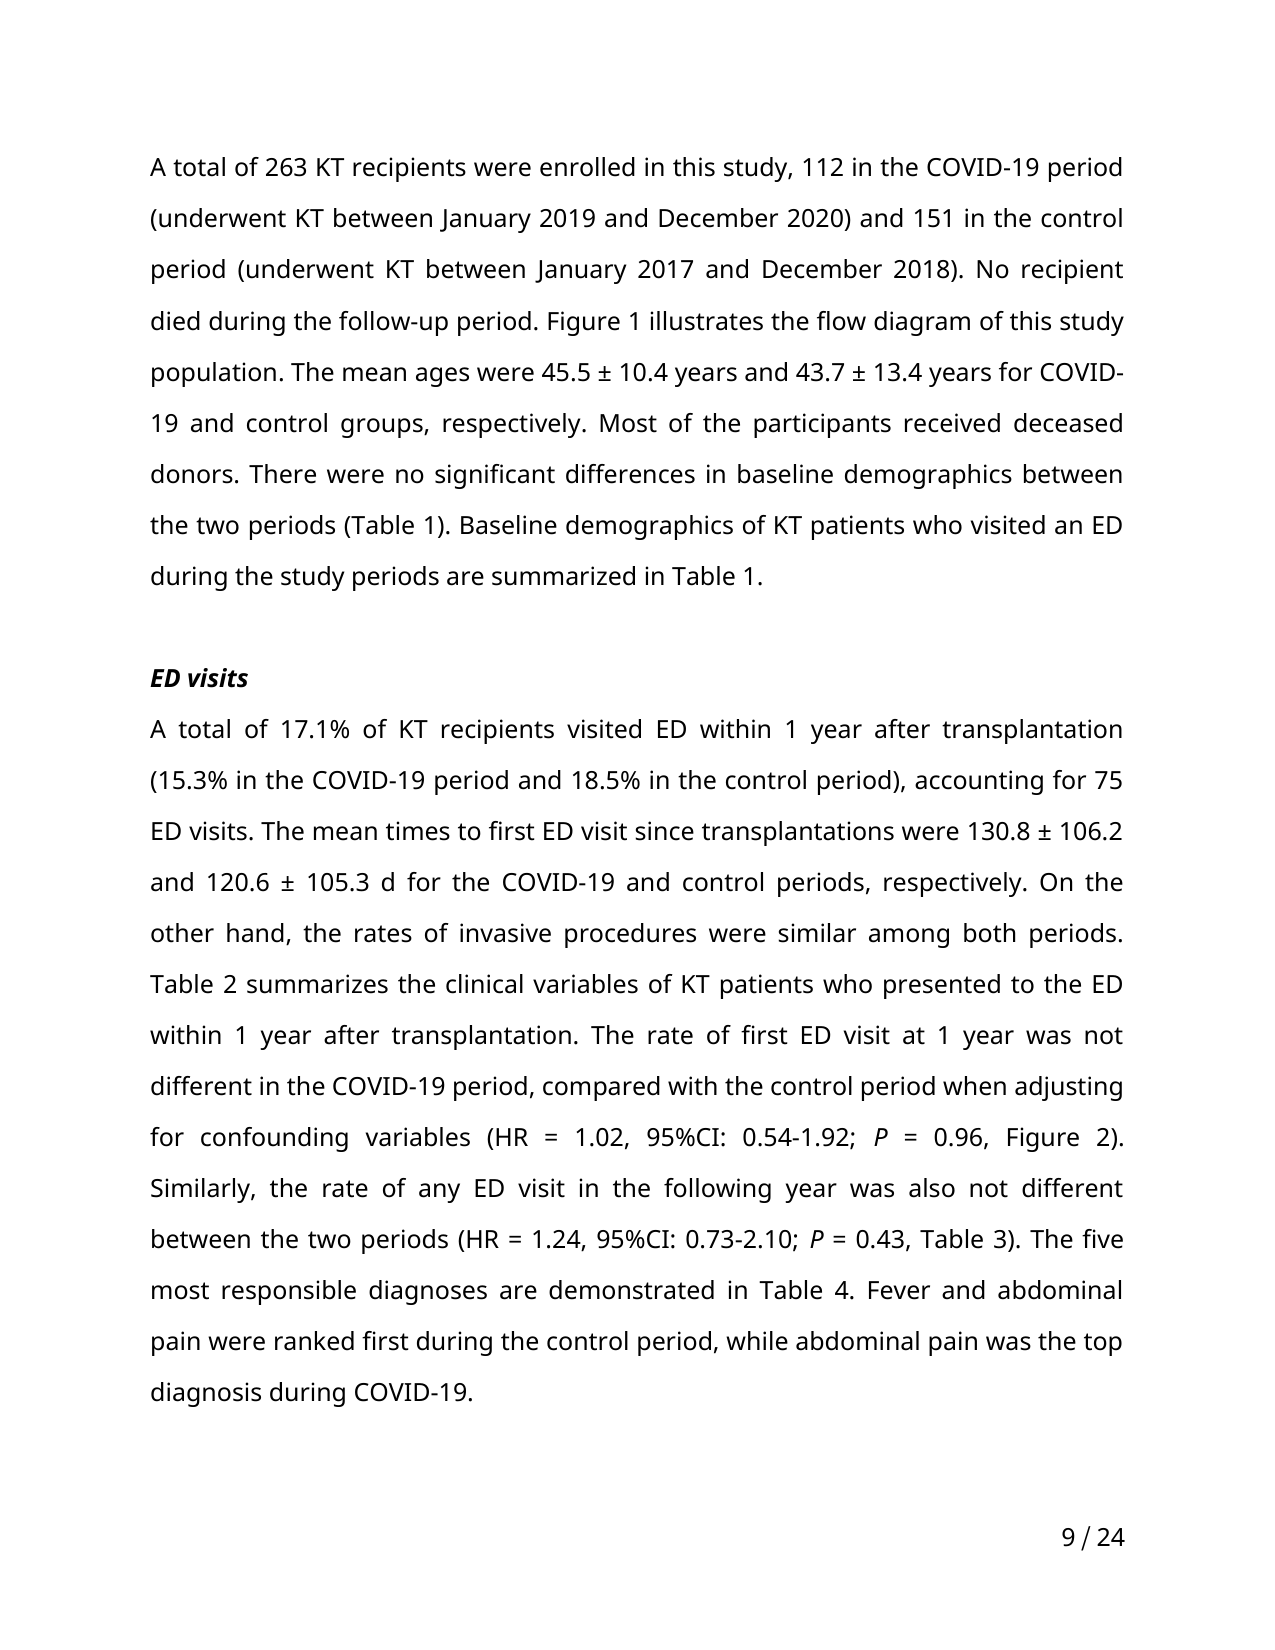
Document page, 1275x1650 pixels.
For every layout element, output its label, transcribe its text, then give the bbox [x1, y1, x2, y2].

text ED visits [150, 660, 1125, 694]
text A total of 17.1% of KT recipients visited ED within 1 year after transplantation (15.3% in the COVID-19 period and 18.5% in the control period), accounting for 75 ED visits. The mean times to first ED visit since transplantations were 130.8 ± 106.2 and 120.6 ± 105.3 d for the COVID-19 and control periods, respectively. On the other hand, the rates of invasive procedures were similar among both periods. Table 2 summarizes the clinical variables of KT patients who presented to the ED within 1 year after transplantation. The rate of first ED visit at 1 year was not different in the COVID-19 period, compared with the control period when adjusting for confounding variables (HR = 1.02, 95%CI: 0.54-1.92; P = 0.96, Figure 2). Similarly, the rate of any ED visit in the following year was also not different between the two periods (HR = 1.24, 95%CI: 0.73-2.10; P = 0.43, Table 3). The five most responsible diagnoses are demonstrated in Table 4. Fever and abdominal pain were ranked first during the control period, while abdominal pain was the top diagnosis during COVID-19. [150, 711, 1125, 1409]
text A total of 263 KT recipients were enrolled in this study, 112 in the COVID-19 period (underwent KT between January 2019 and December 2020) and 151 in the control period (underwent KT between January 2017 and December 2018). No recipient died during the follow-up period. Figure 1 illustrates the flow diagram of this study population. The mean ages were 45.5 ± 10.4 years and 43.7 ± 13.4 years for COVID-19 and control groups, respectively. Most of the participants received deceased donors. There were no significant differences in baseline demographics between the two periods (Table 1). Baseline demographics of KT patients who visited an ED during the study periods are summarized in Table 1. [150, 150, 1125, 592]
